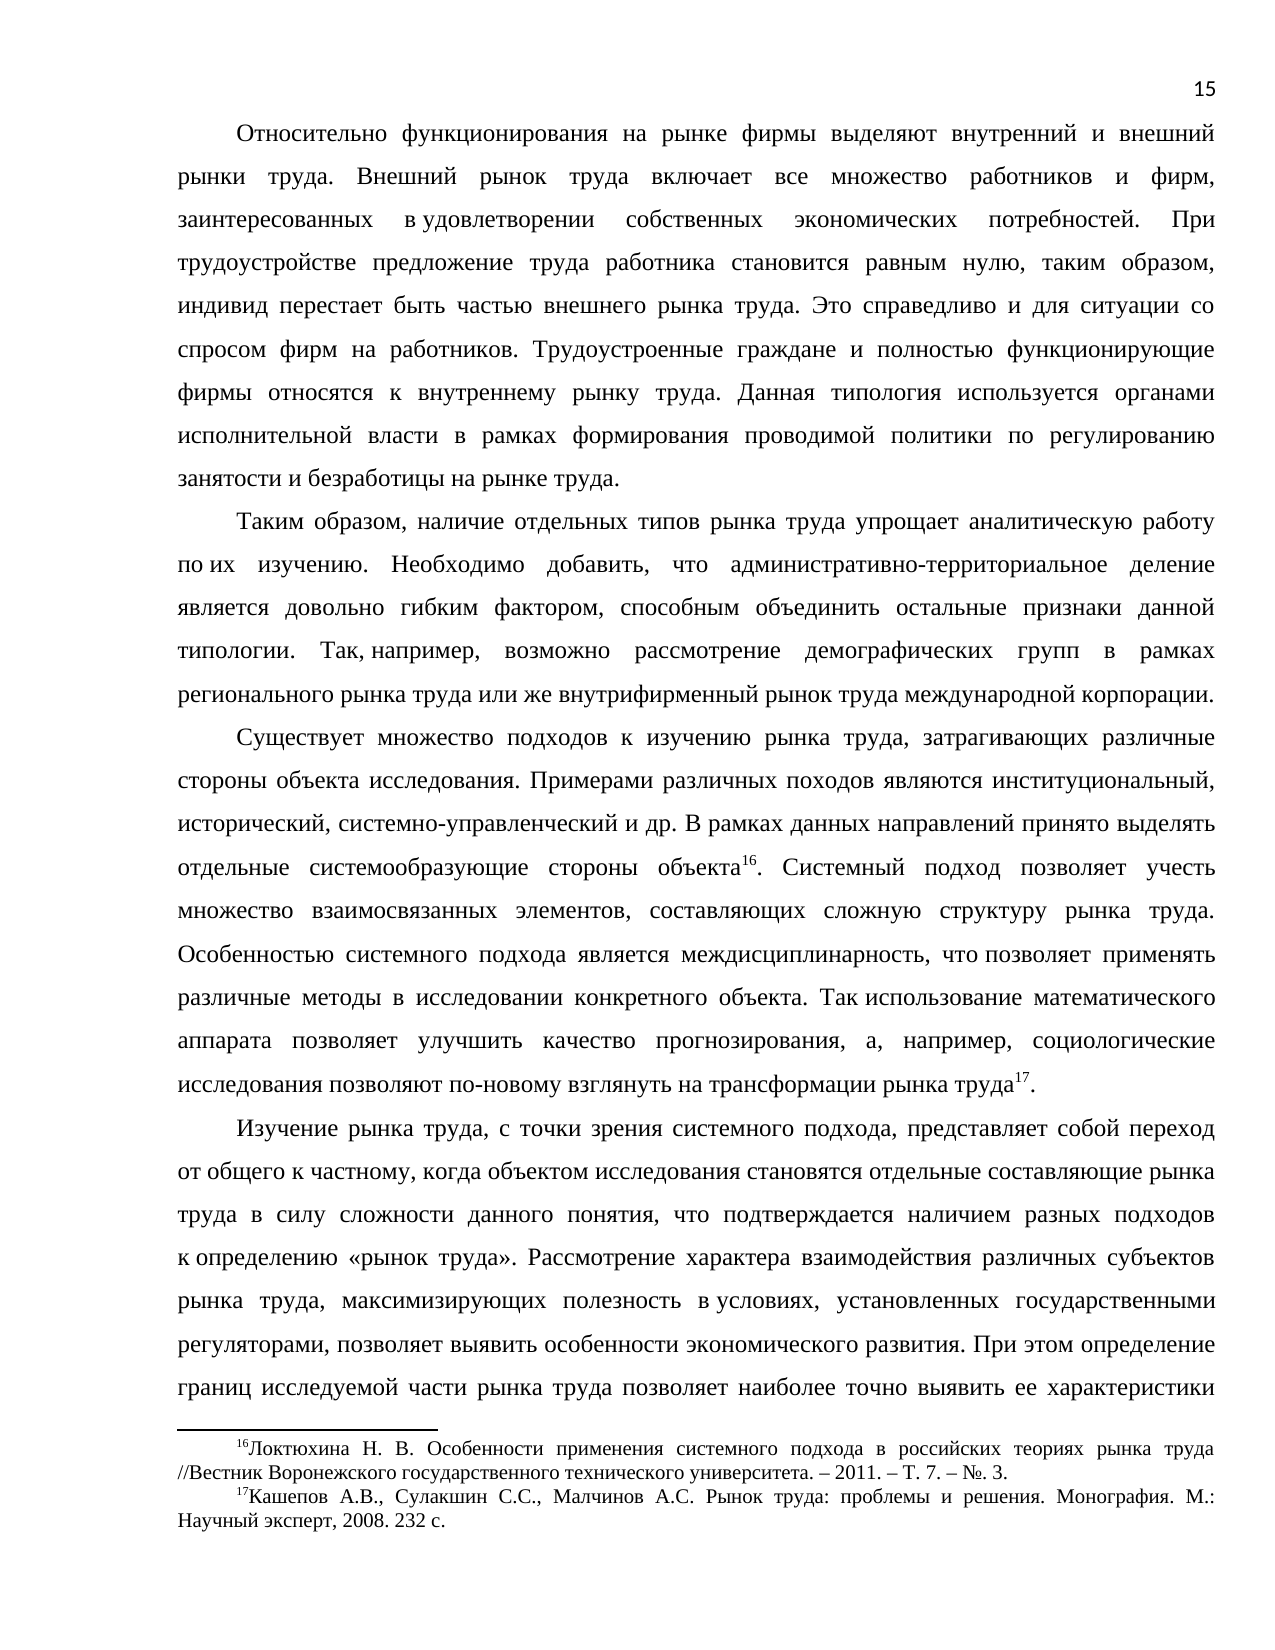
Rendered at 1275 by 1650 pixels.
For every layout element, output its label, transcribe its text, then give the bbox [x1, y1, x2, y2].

text Существует множество подходов к изучению рынка труда, затрагивающих различные стороны объекта исследования. Примерами различных походов являются институциональный, исторический, системно-управленческий и др. В рамках данных направлений принято выделять отдельные системообразующие стороны объекта. Системный подход позволяет учесть множество взаимосвязанных элементов, составляющих сложную структуру рынка труда. Особенностью системного подхода является междисциплинарность, что позволяет применять различные методы в исследовании конкретного объекта. Так использование математического аппарата позволяет улучшить качество прогнозирования, а, например, социологические исследования позволяют по-новому взглянуть на трансформации рынка труда. [177, 722, 1216, 1098]
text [177, 1113, 1216, 1401]
text Таким образом, наличие отдельных типов рынка труда упрощает аналитическую работу по их изучению. Необходимо добавить, что административно-территориальное деление является довольно гибким фактором, способным объединить остальные признаки данной типологии. Так, например, возможно рассмотрение демографических групп в рамках регионального рынка труда или же внутрифирменный рынок труда международной корпорации. [177, 506, 1216, 707]
text Относительно функционирования на рынке фирмы выделяют внутренний и внешний рынки труда. Внешний рынок труда включает все множество работников и фирм, заинтересованных в удовлетворении собственных экономических потребностей. При трудоустройстве предложение труда работника становится равным нулю, таким образом, индивид перестает быть частью внешнего рынка труда. Это справедливо и для ситуации со спросом фирм на работников. Трудоустроенные граждане и полностью функционирующие фирмы относятся к внутреннему рынку труда. Данная типология используется органами исполнительной власти в рамках формирования проводимой политики по регулированию занятости и безработицы на рынке труда. [177, 118, 1216, 492]
